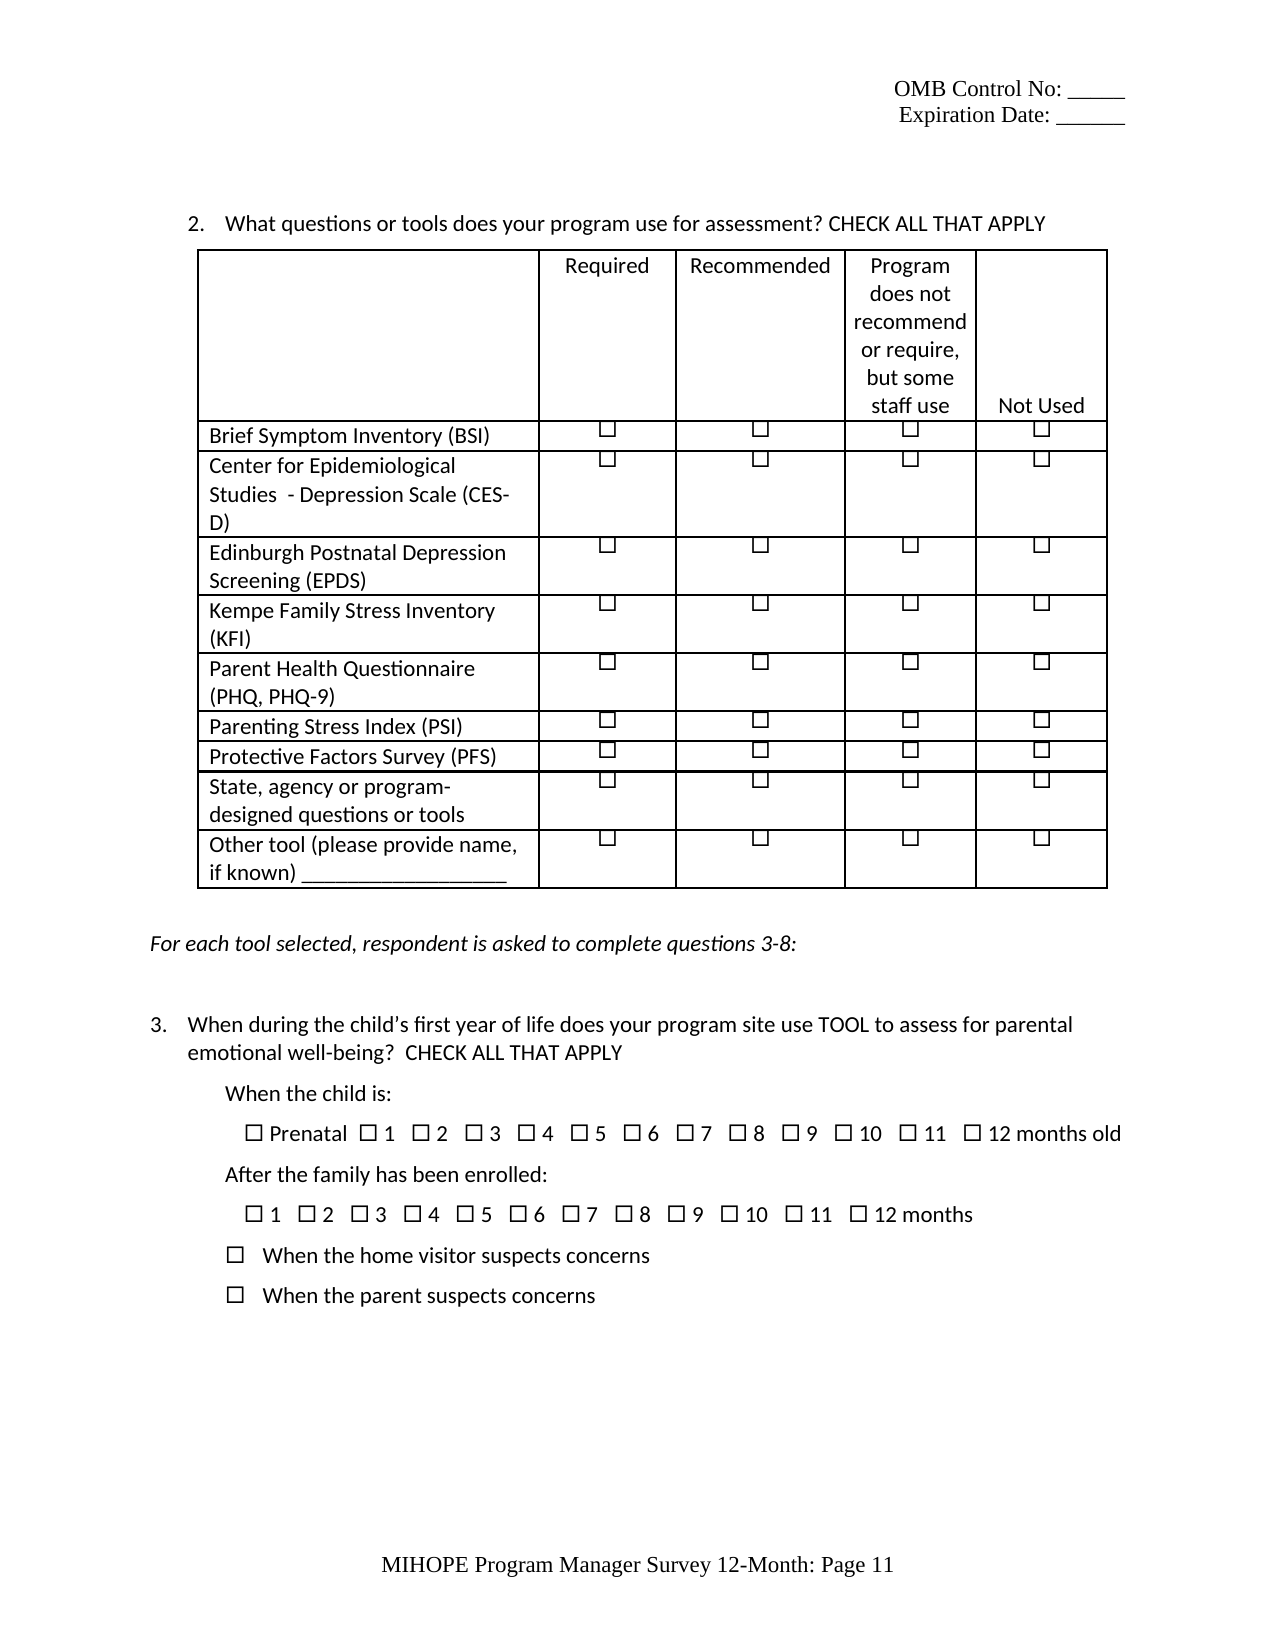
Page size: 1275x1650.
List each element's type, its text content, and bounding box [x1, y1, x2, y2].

table_header Required [540, 251, 675, 419]
table_cell [977, 654, 1106, 710]
table_cell [677, 452, 844, 536]
table_cell [540, 654, 675, 710]
table_cell [677, 422, 844, 449]
table_cell [977, 742, 1106, 770]
table_header Not Used [977, 251, 1106, 419]
table_cell Other tool (please provide name, if known) __________________ [199, 831, 538, 887]
table_cell [540, 422, 675, 449]
table_cell State, agency or program-designed questions or tools [199, 773, 538, 828]
table_cell [846, 773, 975, 828]
table_cell Parent Health Questionnaire (PHQ, PHQ-9) [199, 654, 538, 710]
table_header [199, 251, 538, 419]
table_cell Center for Epidemiological Studies - Depression Scale (CES-D) [199, 452, 538, 536]
table_cell [677, 712, 844, 740]
table_cell [540, 538, 675, 594]
table_cell [846, 452, 975, 536]
table_cell Edinburgh Postnatal Depression Screening (EPDS) [199, 538, 538, 594]
table_cell [846, 654, 975, 710]
table_cell [677, 742, 844, 770]
table_cell Parenting Stress Index (PSI) [199, 712, 538, 740]
table_cell [846, 831, 975, 887]
table_cell [677, 654, 844, 710]
text When the child is: [225, 1079, 1125, 1107]
table_cell [977, 596, 1106, 652]
table_cell [540, 712, 675, 740]
table_cell [977, 538, 1106, 594]
table_cell [677, 538, 844, 594]
text 3. When during the child’s first year of life does your program site use TOOL to assess for parental emotional well-being? CHECK ALL THAT APPLY [150, 1010, 1125, 1066]
table_cell Protective Factors Survey (PFS) [199, 742, 538, 770]
table_header Program does not recommend or require, but some staff use [846, 251, 975, 419]
table_cell [846, 742, 975, 770]
table_cell [677, 773, 844, 828]
text 1 2 3 4 5 6 7 8 9 10 11 12 months [225, 1200, 1125, 1228]
table_cell Kempe Family Stress Inventory (KFI) [199, 596, 538, 652]
table_cell [540, 831, 675, 887]
table_cell [977, 422, 1106, 449]
text For each tool selected, respondent is asked to complete questions 3-8: [150, 929, 1125, 957]
table_cell [540, 742, 675, 770]
table_cell [846, 538, 975, 594]
table_cell [846, 422, 975, 449]
table_cell [846, 596, 975, 652]
table_cell [677, 831, 844, 887]
table_cell [677, 596, 844, 652]
table_cell [540, 773, 675, 828]
text When the home visitor suspects concerns [225, 1241, 1125, 1269]
table_cell [540, 596, 675, 652]
text When the parent suspects concerns [225, 1281, 1125, 1309]
table_cell [977, 831, 1106, 887]
table_header Recommended [677, 251, 844, 419]
table_cell [540, 452, 675, 536]
table_cell [977, 773, 1106, 828]
table_cell [977, 712, 1106, 740]
list What questions or tools does your program use for assessment? CHECK ALL THAT APPLY [187, 209, 1125, 237]
table_cell [846, 712, 975, 740]
text After the family has been enrolled: [225, 1160, 1125, 1188]
table_cell Brief Symptom Inventory (BSI) [199, 422, 538, 449]
text Prenatal 1 2 3 4 5 6 7 8 9 10 11 12 months old [225, 1119, 1125, 1147]
table_cell [977, 452, 1106, 536]
